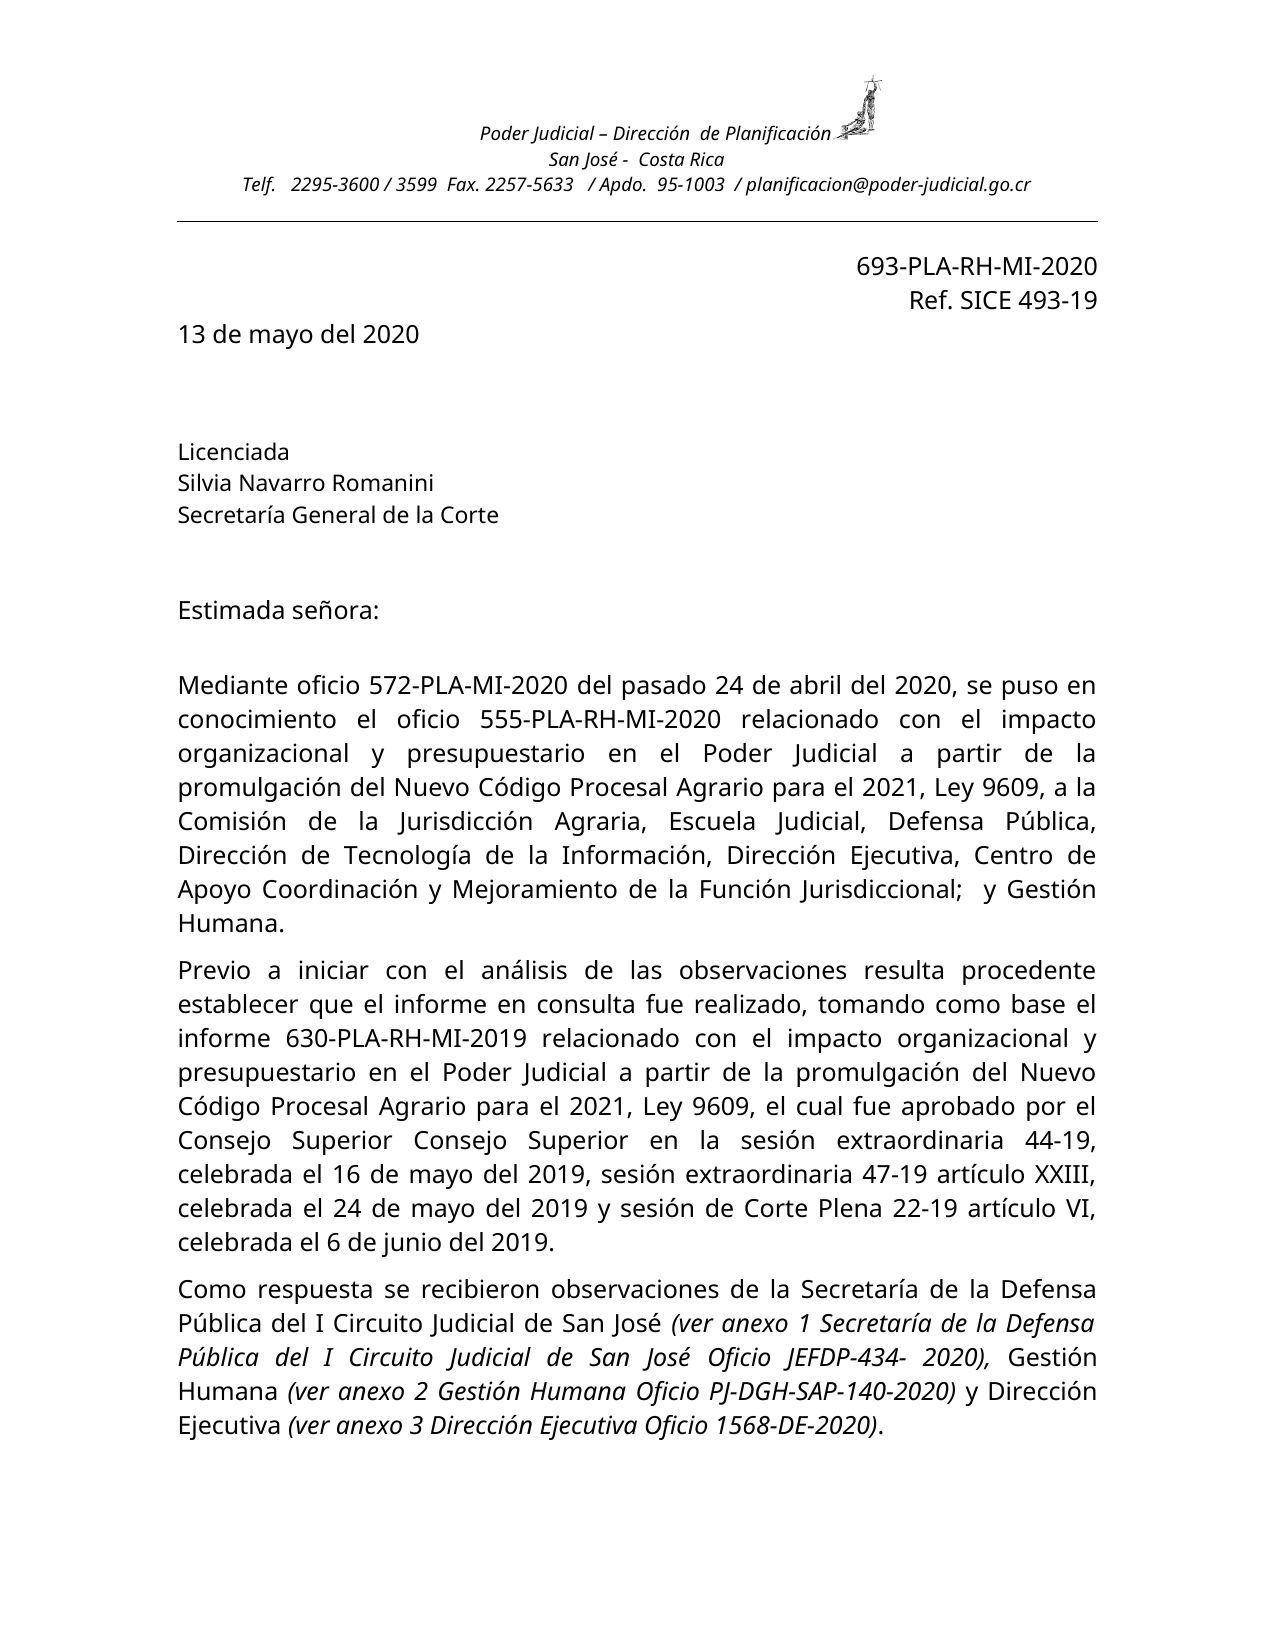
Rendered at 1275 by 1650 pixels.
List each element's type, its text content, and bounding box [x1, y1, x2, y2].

text Ref. SICE 493-19 [177, 283, 1098, 317]
text 693-PLA-RH-MI-2020 [177, 249, 1098, 283]
text Estimada señora: [177, 592, 1098, 626]
picture [831, 73, 884, 141]
text Como respuesta se recibieron observaciones de la Secretaría de la Defensa Pública del I Circuito Judicial de San José (ver anexo 1 Secretaría de la Defensa Pública del I Circuito Judicial de San José Oficio JEFDP-434- 2020), Gestión Humana (ver anexo 2 Gestión Humana Oficio PJ-DGH-SAP-140-2020) y Dirección Ejecutiva (ver anexo 3 Dirección Ejecutiva Oficio 1568-DE-2020). [177, 1271, 1098, 1442]
text Previo a iniciar con el análisis de las observaciones resulta procedente establecer que el informe en consulta fue realizado, tomando como base el informe 630-PLA-RH-MI-2019 relacionado con el impacto organizacional y presupuestario en el Poder Judicial a partir de la promulgación del Nuevo Código Procesal Agrario para el 2021, Ley 9609, el cual fue aprobado por el Consejo Superior Consejo Superior en la sesión extraordinaria 44-19, celebrada el 16 de mayo del 2019, sesión extraordinaria 47-19 artículo XXIII, celebrada el 24 de mayo del 2019 y sesión de Corte Plena 22-19 artículo VI, celebrada el 6 de junio del 2019. [177, 952, 1098, 1259]
text 13 de mayo del 2020 [177, 317, 1098, 351]
text Secretaría General de la Corte [177, 499, 1098, 530]
text Mediante oficio 572-PLA-MI-2020 del pasado 24 de abril del 2020, se puso en conocimiento el oficio 555-PLA-RH-MI-2020 relacionado con el impacto organizacional y presupuestario en el Poder Judicial a partir de la promulgación del Nuevo Código Procesal Agrario para el 2021, Ley 9609, a la Comisión de la Jurisdicción Agraria, Escuela Judicial, Defensa Pública, Dirección de Tecnología de la Información, Dirección Ejecutiva, Centro de Apoyo Coordinación y Mejoramiento de la Función Jurisdiccional; y Gestión Humana. [177, 667, 1098, 940]
text Licenciada [177, 436, 1098, 467]
text Silvia Navarro Romanini [177, 467, 1098, 499]
